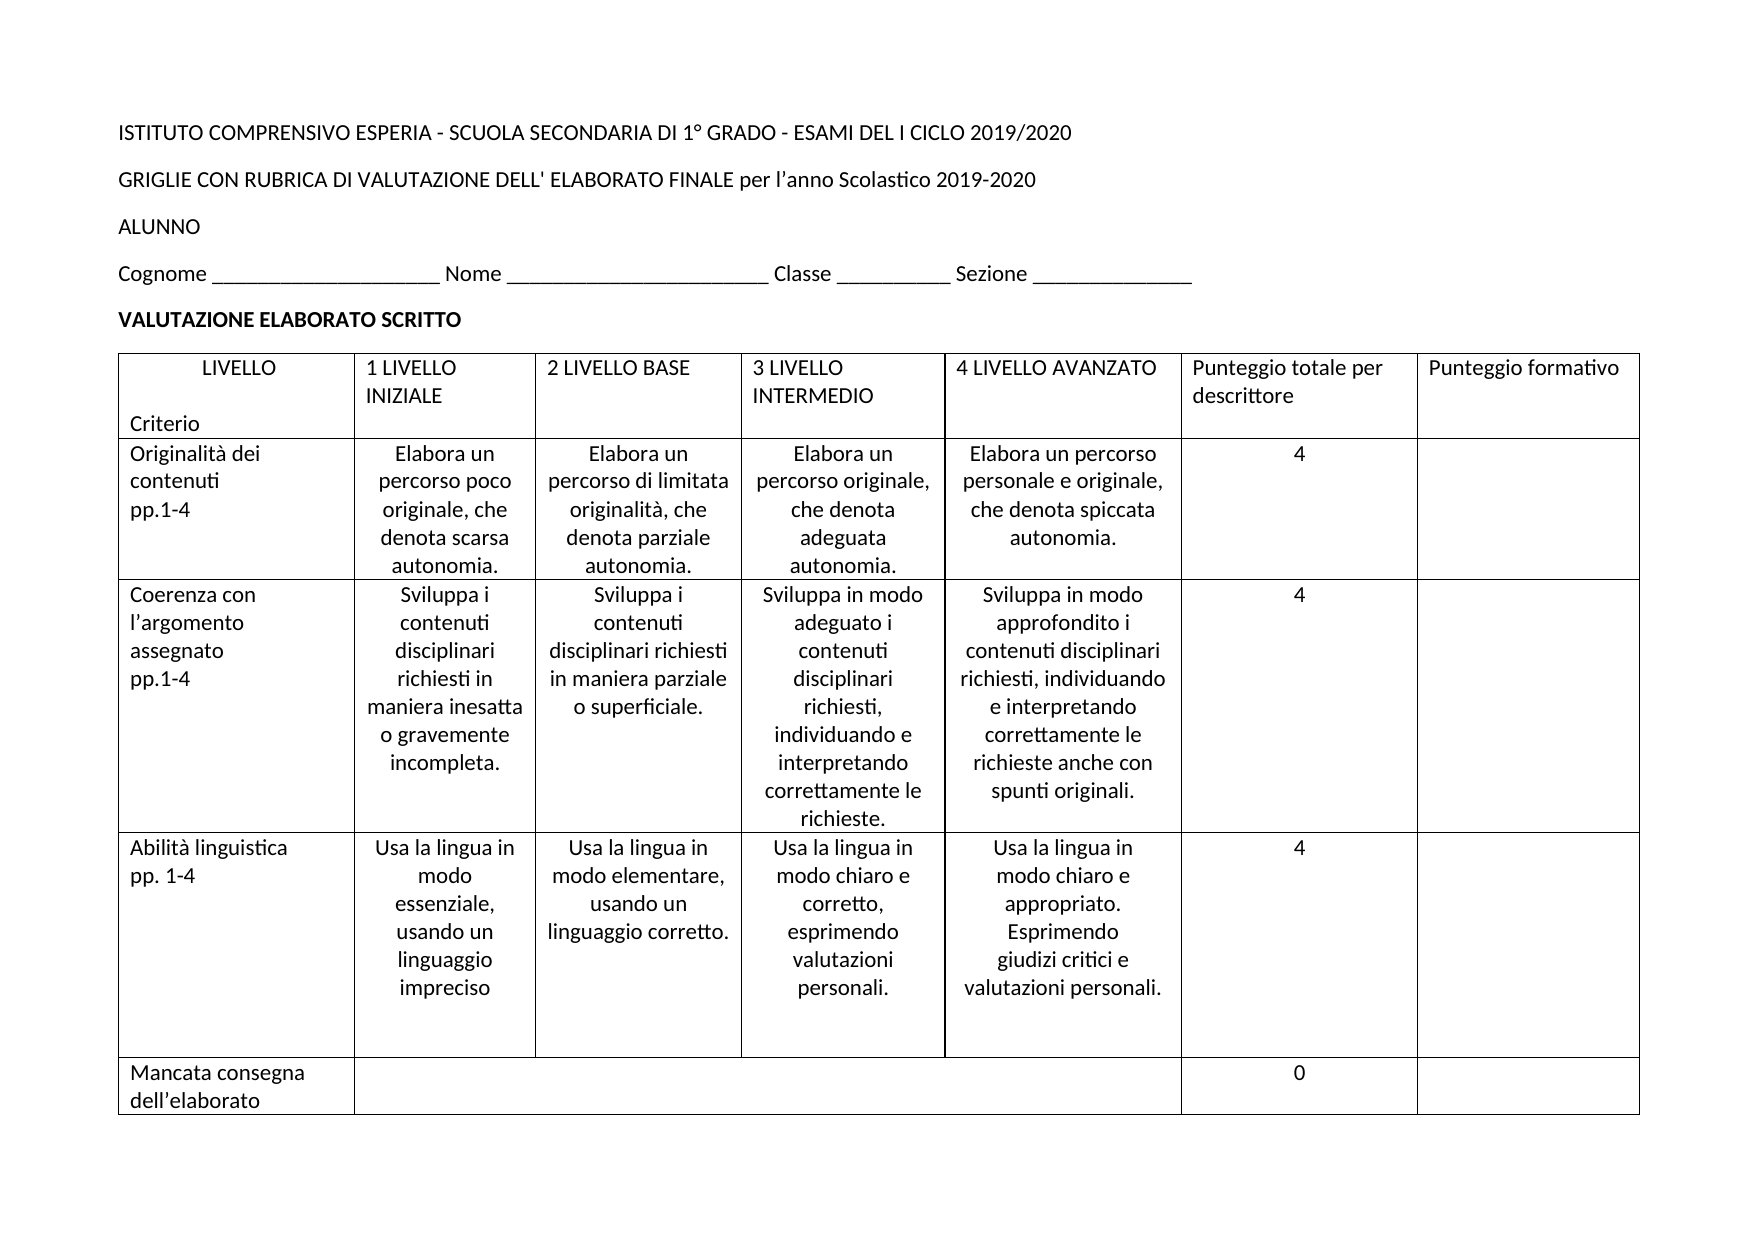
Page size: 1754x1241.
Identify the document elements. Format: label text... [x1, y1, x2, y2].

table_header Punteggio formativo [1418, 354, 1639, 438]
table_cell 0 [1182, 1058, 1417, 1114]
table_cell 4 [1182, 580, 1417, 832]
table_header 2 LIVELLO BASE [536, 354, 741, 438]
table_cell Usa la lingua in modo essenziale, usando un linguaggio impreciso [355, 833, 535, 1057]
table_cell Elabora un percorso personale e originale, che denota spiccata autonomia. [946, 439, 1181, 579]
text ISTITUTO COMPRENSIVO ESPERIA - SCUOLA SECONDARIA DI 1° GRADO - ESAMI DEL I CICLO 2019/2020 [118, 118, 1606, 146]
table_cell Elabora un percorso di limitata originalità, che denota parziale autonomia. [536, 439, 741, 579]
table_header 3 LIVELLO INTERMEDIO [742, 354, 944, 438]
table_cell 4 [1182, 439, 1417, 579]
text GRIGLIE CON RUBRICA DI VALUTAZIONE DELL' ELABORATO FINALE per l’anno Scolastico 2019-2020 [118, 165, 1606, 193]
table_header LIVELLO Criterio [119, 354, 354, 438]
table_cell Sviluppa i contenuti disciplinari richiesti in maniera parziale o superficiale. [536, 580, 741, 832]
table_cell Sviluppa in modo adeguato i contenuti disciplinari richiesti, individuando e interpretando correttamente le richieste. [742, 580, 944, 832]
table_cell Usa la lingua in modo chiaro e corretto, esprimendo valutazioni personali. [742, 833, 944, 1057]
table_cell [1418, 1058, 1639, 1114]
table_cell Sviluppa i contenuti disciplinari richiesti in maniera inesatta o gravemente incompleta. [355, 580, 535, 832]
table_cell 4 [1182, 833, 1417, 1057]
table_cell [1418, 580, 1639, 832]
table_header 4 LIVELLO AVANZATO [946, 354, 1181, 438]
table_cell Coerenza con l’argomento assegnato pp.1-4 [119, 580, 354, 832]
table_cell Sviluppa in modo approfondito i contenuti disciplinari richiesti, individuando e interpretando correttamente le richieste anche con spunti originali. [946, 580, 1181, 832]
text Cognome ____________________ Nome _______________________ Classe __________ Sezione ______________ [118, 259, 1606, 287]
table_cell Usa la lingua in modo chiaro e appropriato. Esprimendo giudizi critici e valutazioni personali. [946, 833, 1181, 1057]
table_cell Mancata consegna dell’elaborato [119, 1058, 354, 1114]
table_cell Usa la lingua in modo elementare, usando un linguaggio corretto. [536, 833, 741, 1057]
text VALUTAZIONE ELABORATO SCRITTO [118, 306, 1606, 334]
table_cell Elabora un percorso poco originale, che denota scarsa autonomia. [355, 439, 535, 579]
text ALUNNO [118, 212, 1606, 240]
table_cell [1418, 833, 1639, 1057]
table_header Punteggio totale per descrittore [1182, 354, 1417, 438]
table_header 1 LIVELLO INIZIALE [355, 354, 535, 438]
table_cell [355, 1058, 1181, 1114]
table_cell Elabora un percorso originale, che denota adeguata autonomia. [742, 439, 944, 579]
table_cell [1418, 439, 1639, 579]
table_cell Originalità dei contenuti pp.1-4 [119, 439, 354, 579]
table_cell Abilità linguistica pp. 1-4 [119, 833, 354, 1057]
